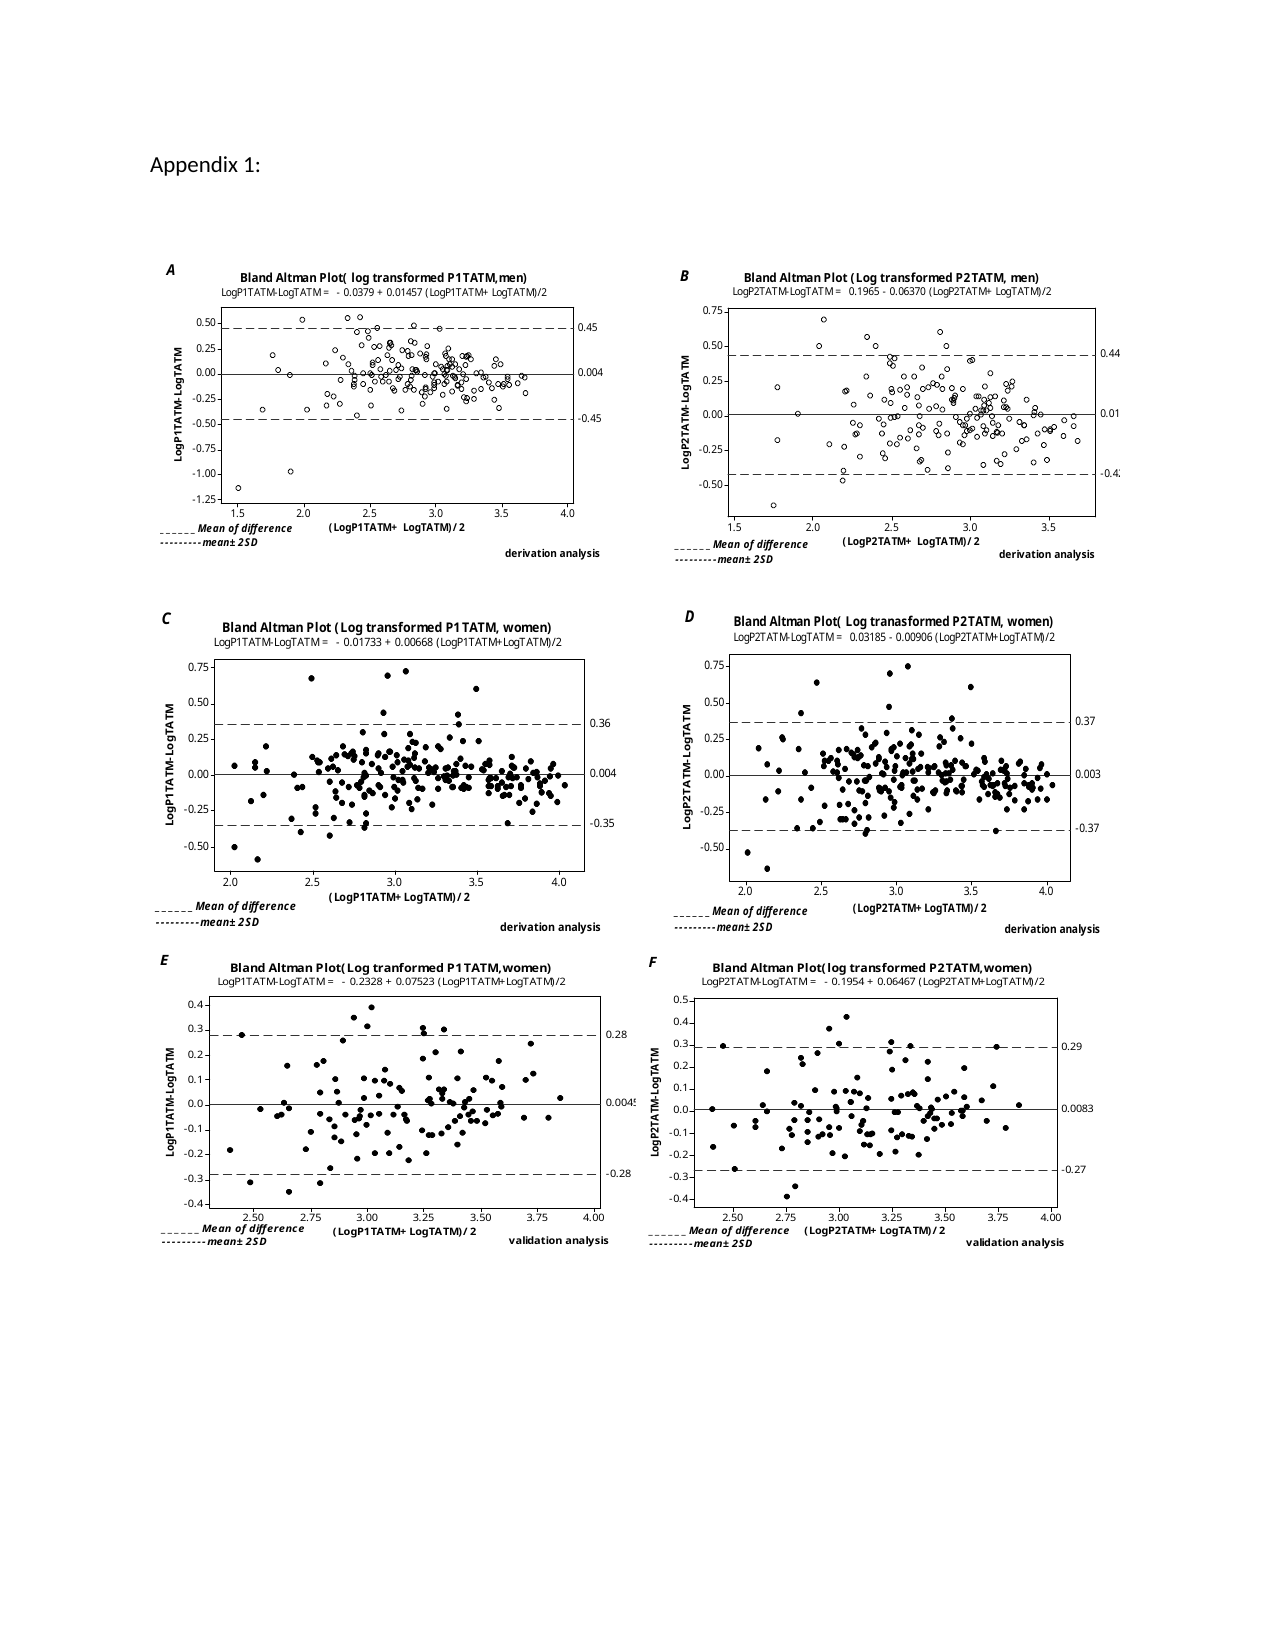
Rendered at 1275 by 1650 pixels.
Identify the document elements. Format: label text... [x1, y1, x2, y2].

text Appendix 1: [150, 150, 1125, 178]
